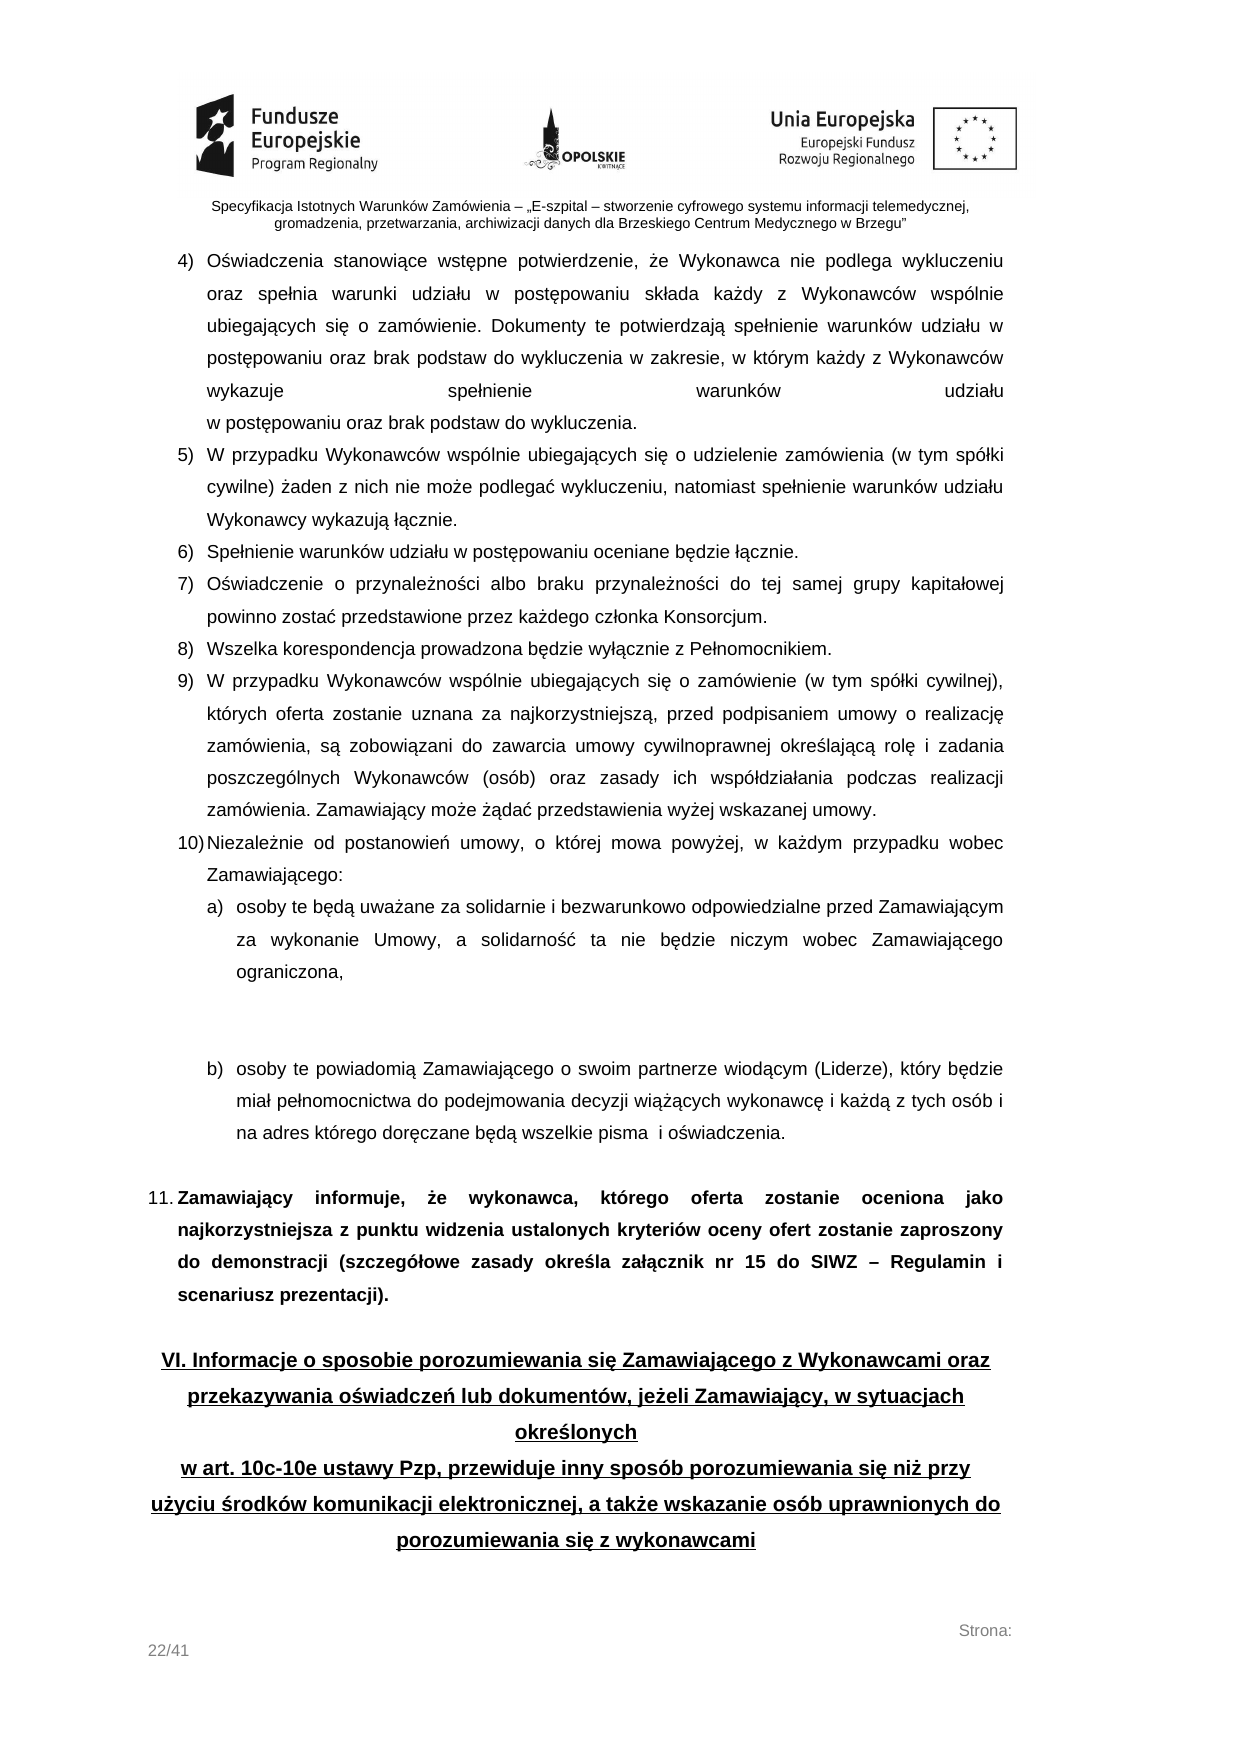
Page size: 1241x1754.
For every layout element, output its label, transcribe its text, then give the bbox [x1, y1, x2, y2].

list W przypadku Wykonawców wspólnie ubiegających się o zamówienie (w tym spółki cywilnej), których oferta zostanie uznana za najkorzystniejszą, przed podpisaniem umowy o realizację zamówienia, są zobowiązani do zawarcia umowy cywilnoprawnej określającą rolę i zadania poszczególnych Wykonawców (osób) oraz zasady ich współdziałania podczas realizacji zamówienia. Zamawiający może żądać przedstawienia wyżej wskazanej umowy. [177, 670, 1004, 821]
list W przypadku Wykonawców wspólnie ubiegających się o udzielenie zamówienia (w tym spółki cywilne) żaden z nich nie może podlegać wykluczeniu, natomiast spełnienie warunków udziału Wykonawcy wykazują łącznie. [177, 444, 1004, 530]
list Oświadczenia stanowiące wstępne potwierdzenie, że Wykonawca nie podlega wykluczeniu oraz spełnia warunki udziału w postępowaniu składa każdy z Wykonawców wspólnie ubiegających się o zamówienie. Dokumenty te potwierdzają spełnienie warunków udziału w postępowaniu oraz brak podstaw do wykluczenia w zakresie, w którym każdy z Wykonawców wykazuje spełnienie warunków udziału w postępowaniu oraz brak podstaw do wykluczenia. [177, 250, 1004, 433]
list Niezależnie od postanowień umowy, o której mowa powyżej, w każdym przypadku wobec Zamawiającego: [177, 831, 1004, 885]
list Oświadczenie o przynależności albo braku przynależności do tej samej grupy kapitałowej powinno zostać przedstawione przez każdego członka Konsorcjum. [177, 573, 1004, 627]
picture [177, 72, 1036, 198]
list Wszelka korespondencja prowadzona będzie wyłącznie z Pełnomocnikiem. [177, 638, 1004, 659]
text VI. Informacje o sposobie porozumiewania się Zamawiającego z Wykonawcami oraz przekazywania oświadczeń lub dokumentów, jeżeli Zamawiający, w sytuacjach określonych w art. 10c-10e ustawy Pzp, przewiduje inny sposób porozumiewania się niż przy użyciu środków komunikacji elektronicznej, a także wskazanie osób uprawnionych do porozumiewania się z wykonawcami [148, 1348, 1004, 1552]
list osoby te będą uważane za solidarnie i bezwarunkowo odpowiedzialne przed Zamawiającym za wykonanie Umowy, a solidarność ta nie będzie niczym wobec Zamawiającego ograniczona, [207, 896, 1004, 982]
list Zamawiający informuje, że wykonawca, którego oferta zostanie oceniona jako najkorzystniejsza z punktu widzenia ustalonych kryteriów oceny ofert zostanie zaproszony do demonstracji (szczegółowe zasady określa załącznik nr 15 do SIWZ – Regulamin i scenariusz prezentacji). [148, 1187, 1004, 1305]
list osoby te powiadomią Zamawiającego o swoim partnerze wiodącym (Liderze), który będzie miał pełnomocnictwa do podejmowania decyzji wiążących wykonawcę i każdą z tych osób i na adres którego doręczane będą wszelkie pisma i oświadczenia. [207, 1057, 1004, 1144]
list Spełnienie warunków udziału w postępowaniu oceniane będzie łącznie. [177, 541, 1004, 562]
